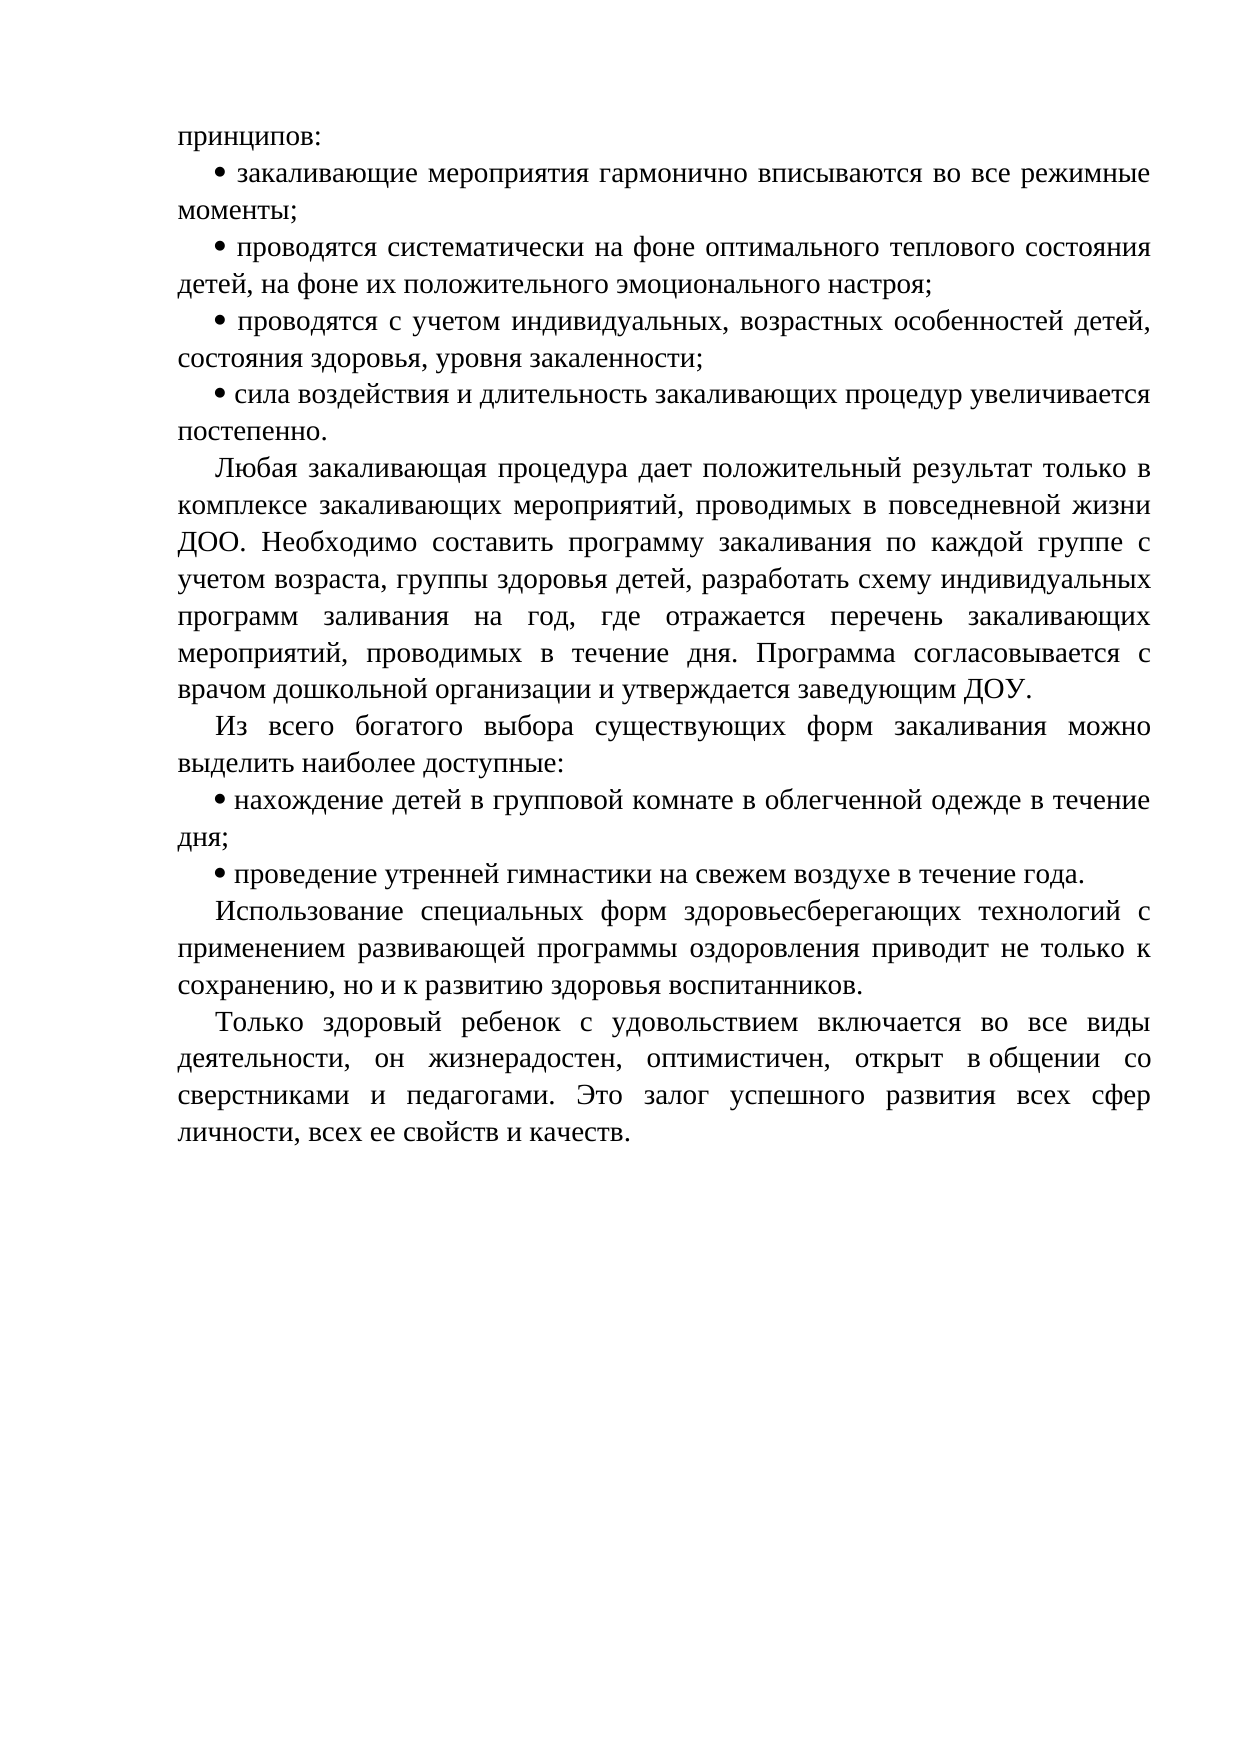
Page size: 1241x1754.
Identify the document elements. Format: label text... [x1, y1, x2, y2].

text  проведение утренней гимнастики на свежем воздухе в течение года. [177, 856, 1152, 890]
text  закаливающие мероприятия гармонично вписываются во все режимные моменты; [177, 155, 1152, 226]
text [177, 118, 1152, 152]
text  сила воздействия и длительность закаливающих процедур увеличивается постепенно. [177, 377, 1152, 447]
text  проводятся систематически на фоне оптимального теплового состояния детей, на фоне их положительного эмоционального настроя; [177, 229, 1152, 299]
text  нахождение детей в групповой комнате в облегченной одежде в течение дня; [177, 782, 1152, 853]
text Из всего богатого выбора существующих форм закаливания можно выделить наиболее доступные: [177, 708, 1152, 779]
text Использование специальных форм здоровьесберегающих технологий с применением развивающей программы оздоровления приводит не только к сохранению, но и к развитию здоровья воспитанников. [177, 893, 1152, 1000]
text Только здоровый ребенок с удовольствием включается во все виды деятельности, он жизнерадостен, оптимистичен, открыт в общении со сверстниками и педагогами. Это залог успешного развития всех сфер личности, всех ее свойств и качеств. [177, 1004, 1152, 1148]
text Любая закаливающая процедура дает положительный результат только в комплексе закаливающих мероприятий, проводимых в повседневной жизни ДОО. Необходимо составить программу закаливания по каждой группе с учетом возраста, группы здоровья детей, разработать схему индивидуальных программ заливания на год, где отражается перечень закаливающих мероприятий, проводимых в течение дня. Программа согласовывается с врачом дошкольной организации и утверждается заведующим ДОУ. [177, 450, 1152, 705]
text  проводятся с учетом индивидуальных, возрастных особенностей детей, состояния здоровья, уровня закаленности; [177, 303, 1152, 373]
